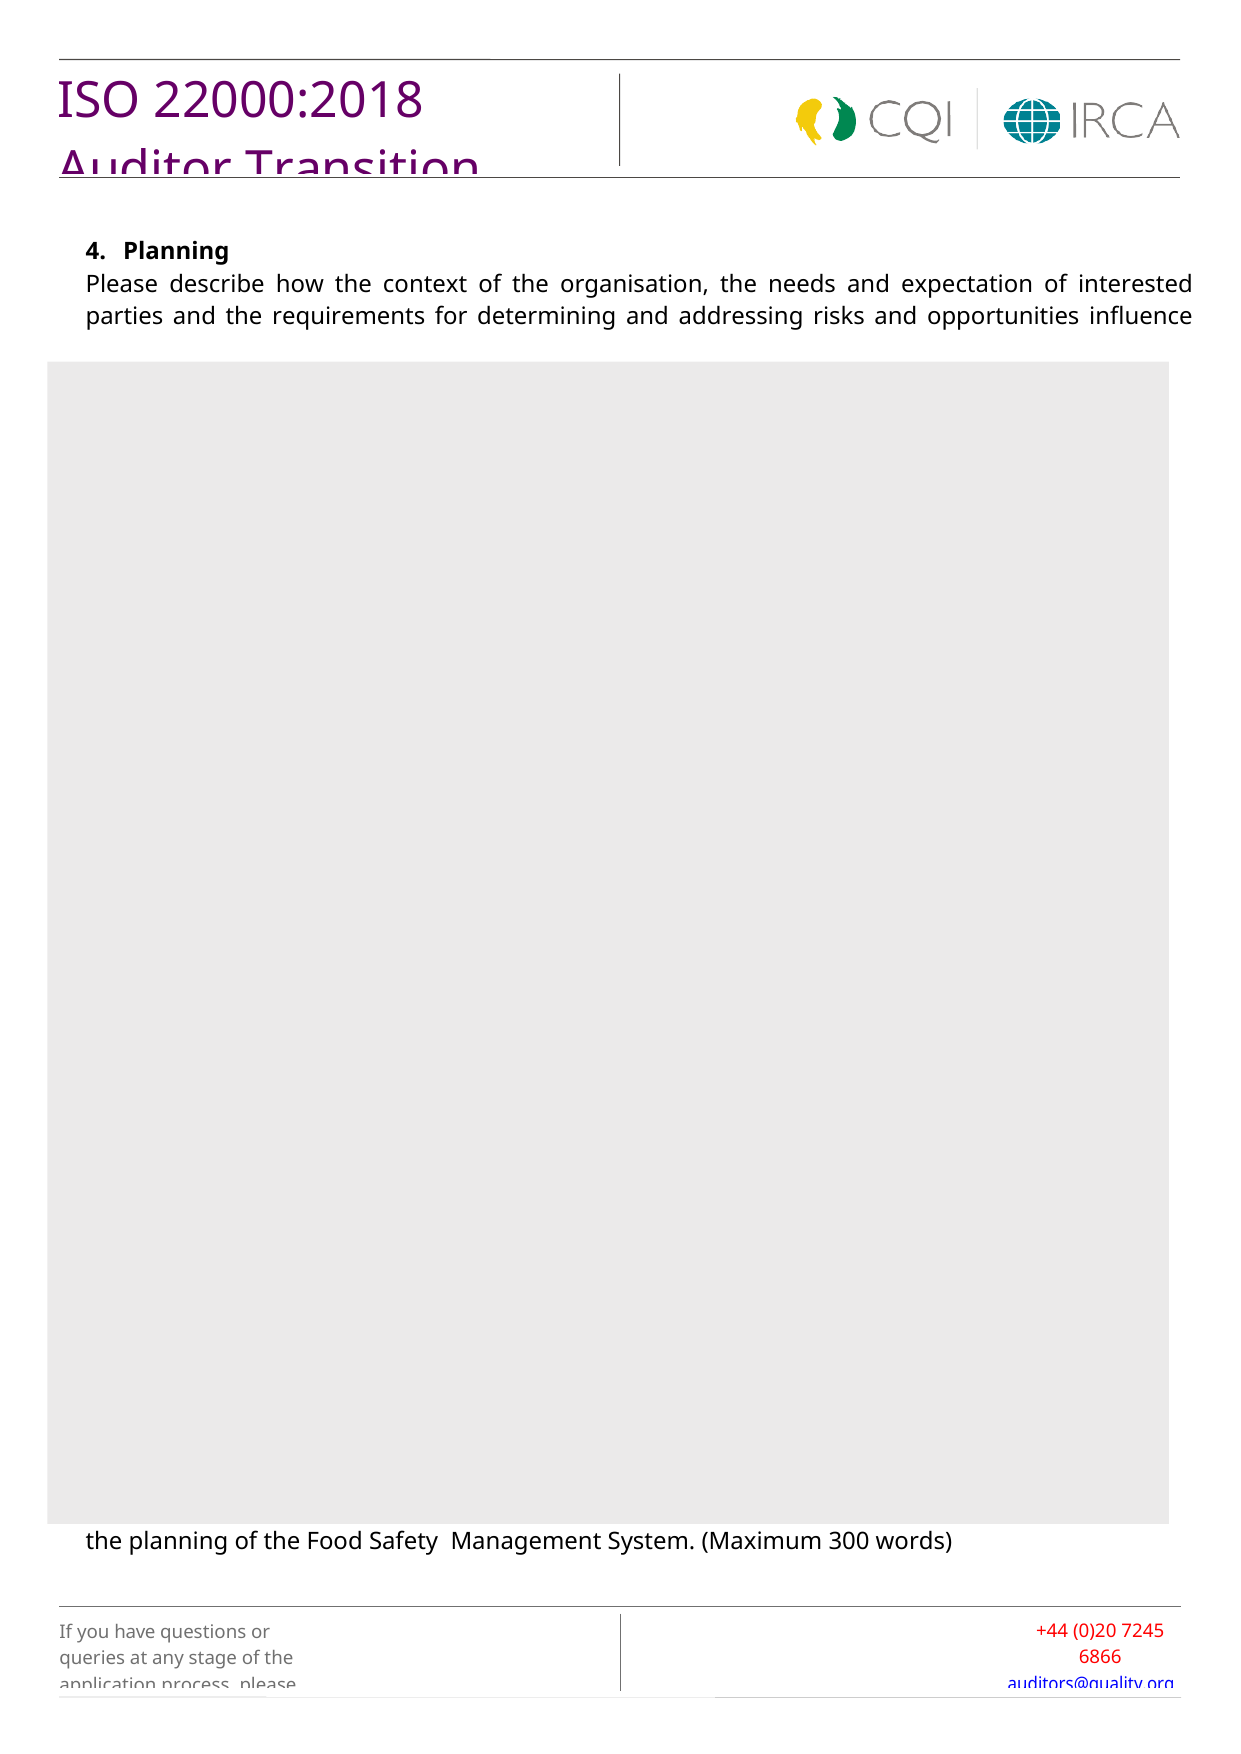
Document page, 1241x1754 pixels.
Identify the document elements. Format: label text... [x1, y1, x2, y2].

picture [1146, 102, 1180, 138]
picture [1083, 102, 1143, 138]
picture [1003, 98, 1060, 144]
text 4. Planning Please describe how the context of the organisation, the needs and expectation of interested parties and the requirements for determining and addressing risks and opportunities influence the planning of the Food Safety Management System. (Maximum 300 words) [85, 234, 1194, 1557]
picture [869, 100, 901, 137]
